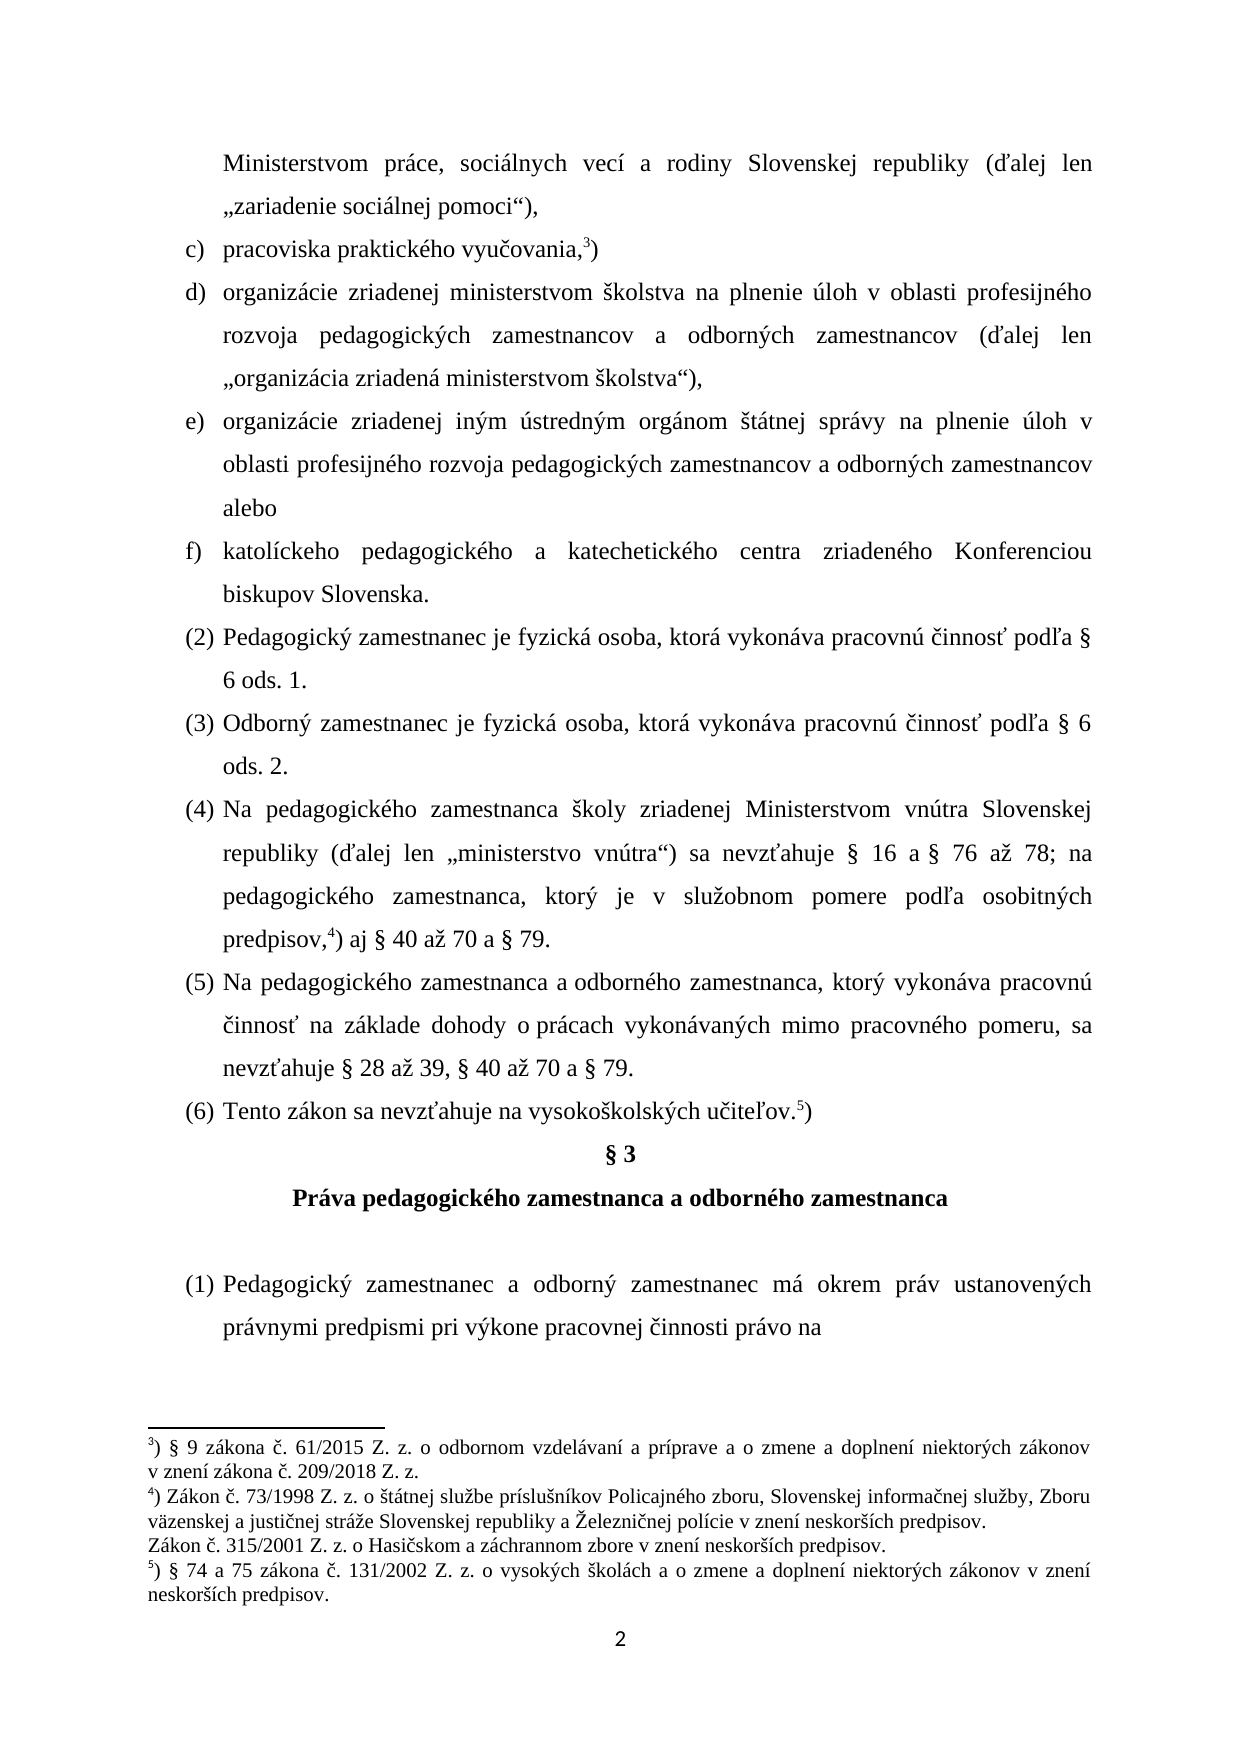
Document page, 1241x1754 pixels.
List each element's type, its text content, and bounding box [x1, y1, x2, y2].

list Pedagogický zamestnanec a odborný zamestnanec má okrem práv ustanovených právnymi predpismi pri výkone pracovnej činnosti právo na [185, 1269, 1093, 1341]
subtitle § 3 [148, 1139, 1093, 1168]
list Pedagogický zamestnanec je fyzická osoba, ktorá vykonáva pracovnú činnosť podľa § 6 ods. 1. [185, 622, 1093, 694]
list organizácie zriadenej iným ústredným orgánom štátnej správy na plnenie úloh v oblasti profesijného rozvoja pedagogických zamestnancov a odborných zamestnancov alebo [185, 406, 1093, 521]
list pracoviska praktického vyučovania,) [185, 234, 1093, 263]
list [185, 148, 1093, 219]
list Odborný zamestnanec je fyzická osoba, ktorá vykonáva pracovnú činnosť podľa § 6 ods. 2. [185, 708, 1093, 780]
subtitle Práva pedagogického zamestnanca a odborného zamestnanca [148, 1183, 1093, 1211]
list Na pedagogického zamestnanca školy zriadenej Ministerstvom vnútra Slovenskej republiky (ďalej len „ministerstvo vnútra“) sa nevzťahuje § 16 a § 76 až 78; na pedagogického zamestnanca, ktorý je v služobnom pomere podľa osobitných predpisov,) aj § 40 až 70 a § 79. [185, 794, 1093, 953]
list Na pedagogického zamestnanca a odborného zamestnanca, ktorý vykonáva pracovnú činnosť na základe dohody o prácach vykonávaných mimo pracovného pomeru, sa nevzťahuje § 28 až 39, § 40 až 70 a § 79. [185, 967, 1093, 1082]
list organizácie zriadenej ministerstvom školstva na plnenie úloh v oblasti profesijného rozvoja pedagogických zamestnancov a odborných zamestnancov (ďalej len „organizácia zriadená ministerstvom školstva“), [185, 277, 1093, 392]
list Tento zákon sa nevzťahuje na vysokoškolských učiteľov.) [185, 1096, 1093, 1125]
list katolíckeho pedagogického a katechetického centra zriadeného Konferenciou biskupov Slovenska. [185, 536, 1093, 608]
